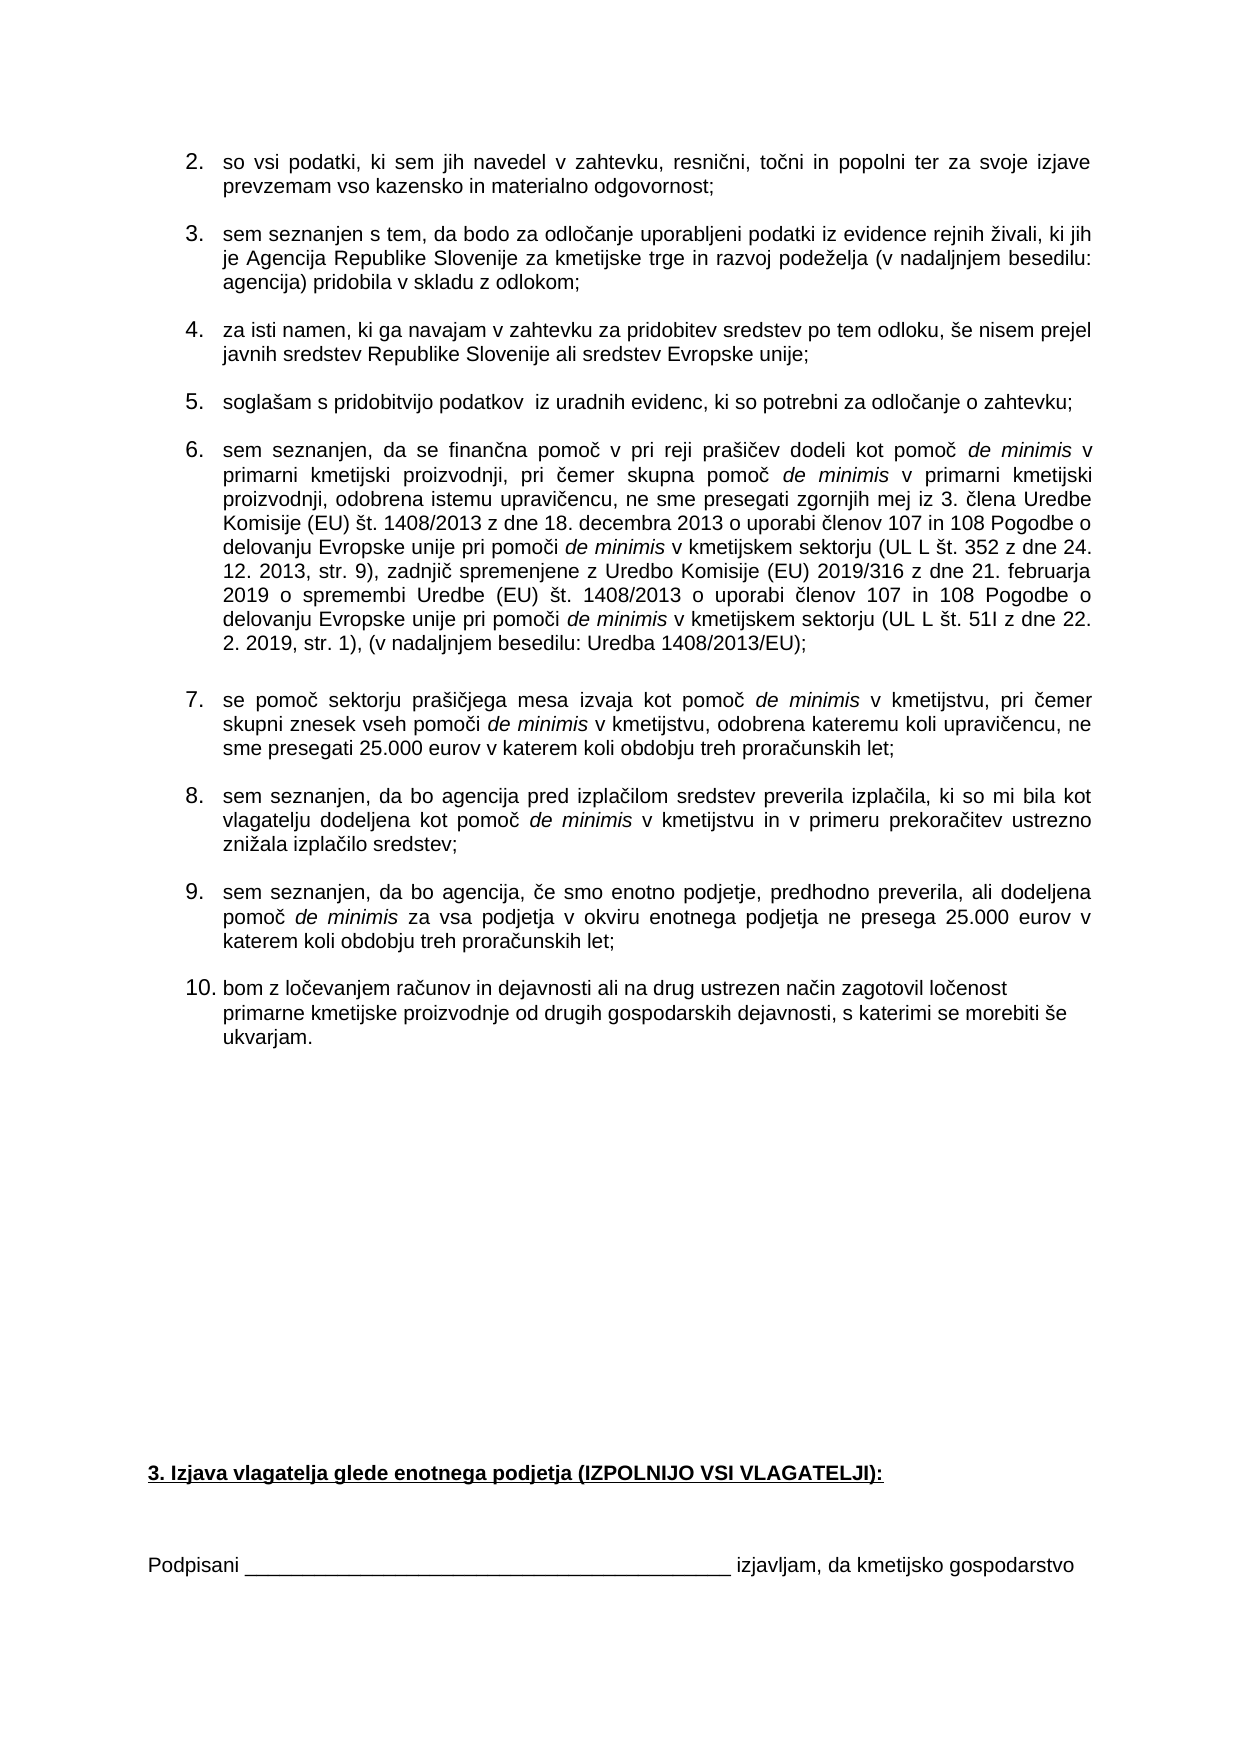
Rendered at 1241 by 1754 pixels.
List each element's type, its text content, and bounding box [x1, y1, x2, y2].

text 3. Izjava vlagatelja glede enotnega podjetja (IZPOLNIJO VSI VLAGATELJI): [148, 1461, 1093, 1485]
list so vsi podatki, ki sem jih navedel v zahtevku, resnični, točni in popolni ter za svoje izjave prevzemam vso kazensko in materialno odgovornost; [185, 148, 1093, 198]
list se pomoč sektorju prašičjega mesa izvaja kot pomoč de minimis v kmetijstvu, pri čemer skupni znesek vseh pomoči de minimis v kmetijstvu, odobrena kateremu koli upravičencu, ne sme presegati 25.000 eurov v katerem koli obdobju treh proračunskih let; [185, 686, 1093, 760]
list sem seznanjen s tem, da bodo za odločanje uporabljeni podatki iz evidence rejnih živali, ki jih je Agencija Republike Slovenije za kmetijske trge in razvoj podeželja (v nadaljnjem besedilu: agencija) pridobila v skladu z odlokom; [185, 220, 1093, 294]
list sem seznanjen, da se finančna pomoč v pri reji prašičev dodeli kot pomoč de minimis v primarni kmetijski proizvodnji, pri čemer skupna pomoč de minimis v primarni kmetijski proizvodnji, odobrena istemu upravičencu, ne sme presegati zgornjih mej iz 3. člena Uredbe Komisije (EU) št. 1408/2013 z dne 18. decembra 2013 o uporabi členov 107 in 108 Pogodbe o delovanju Evropske unije pri pomoči de minimis v kmetijskem sektorju (UL L št. 352 z dne 24. 12. 2013, str. 9), zadnjič spremenjene z Uredbo Komisije (EU) 2019/316 z dne 21. februarja 2019 o spremembi Uredbe (EU) št. 1408/2013 o uporabi členov 107 in 108 Pogodbe o delovanju Evropske unije pri pomoči de minimis v kmetijskem sektorju (UL L št. 51I z dne 22. 2. 2019, str. 1), (v nadaljnjem besedilu: Uredba 1408/2013/EU); [185, 436, 1093, 654]
list sem seznanjen, da bo agencija, če smo enotno podjetje, predhodno preverila, ali dodeljena pomoč de minimis za vsa podjetja v okviru enotnega podjetja ne presega 25.000 eurov v katerem koli obdobju treh proračunskih let; [185, 878, 1093, 952]
list soglašam s pridobitvijo podatkov iz uradnih evidenc, ki so potrebni za odločanje o zahtevku; [185, 388, 1093, 414]
list za isti namen, ki ga navajam v zahtevku za pridobitev sredstev po tem odloku, še nisem prejel javnih sredstev Republike Slovenije ali sredstev Evropske unije; [185, 316, 1093, 366]
text Podpisani __________________________________________ izjavljam, da kmetijsko gospodarstvo [148, 1553, 1093, 1577]
list sem seznanjen, da bo agencija pred izplačilom sredstev preverila izplačila, ki so mi bila kot vlagatelju dodeljena kot pomoč de minimis v kmetijstvu in v primeru prekoračitev ustrezno znižala izplačilo sredstev; [185, 782, 1093, 856]
list bom z ločevanjem računov in dejavnosti ali na drug ustrezen način zagotovil ločenost primarne kmetijske proizvodnje od drugih gospodarskih dejavnosti, s katerimi se morebiti še ukvarjam. [185, 974, 1093, 1048]
